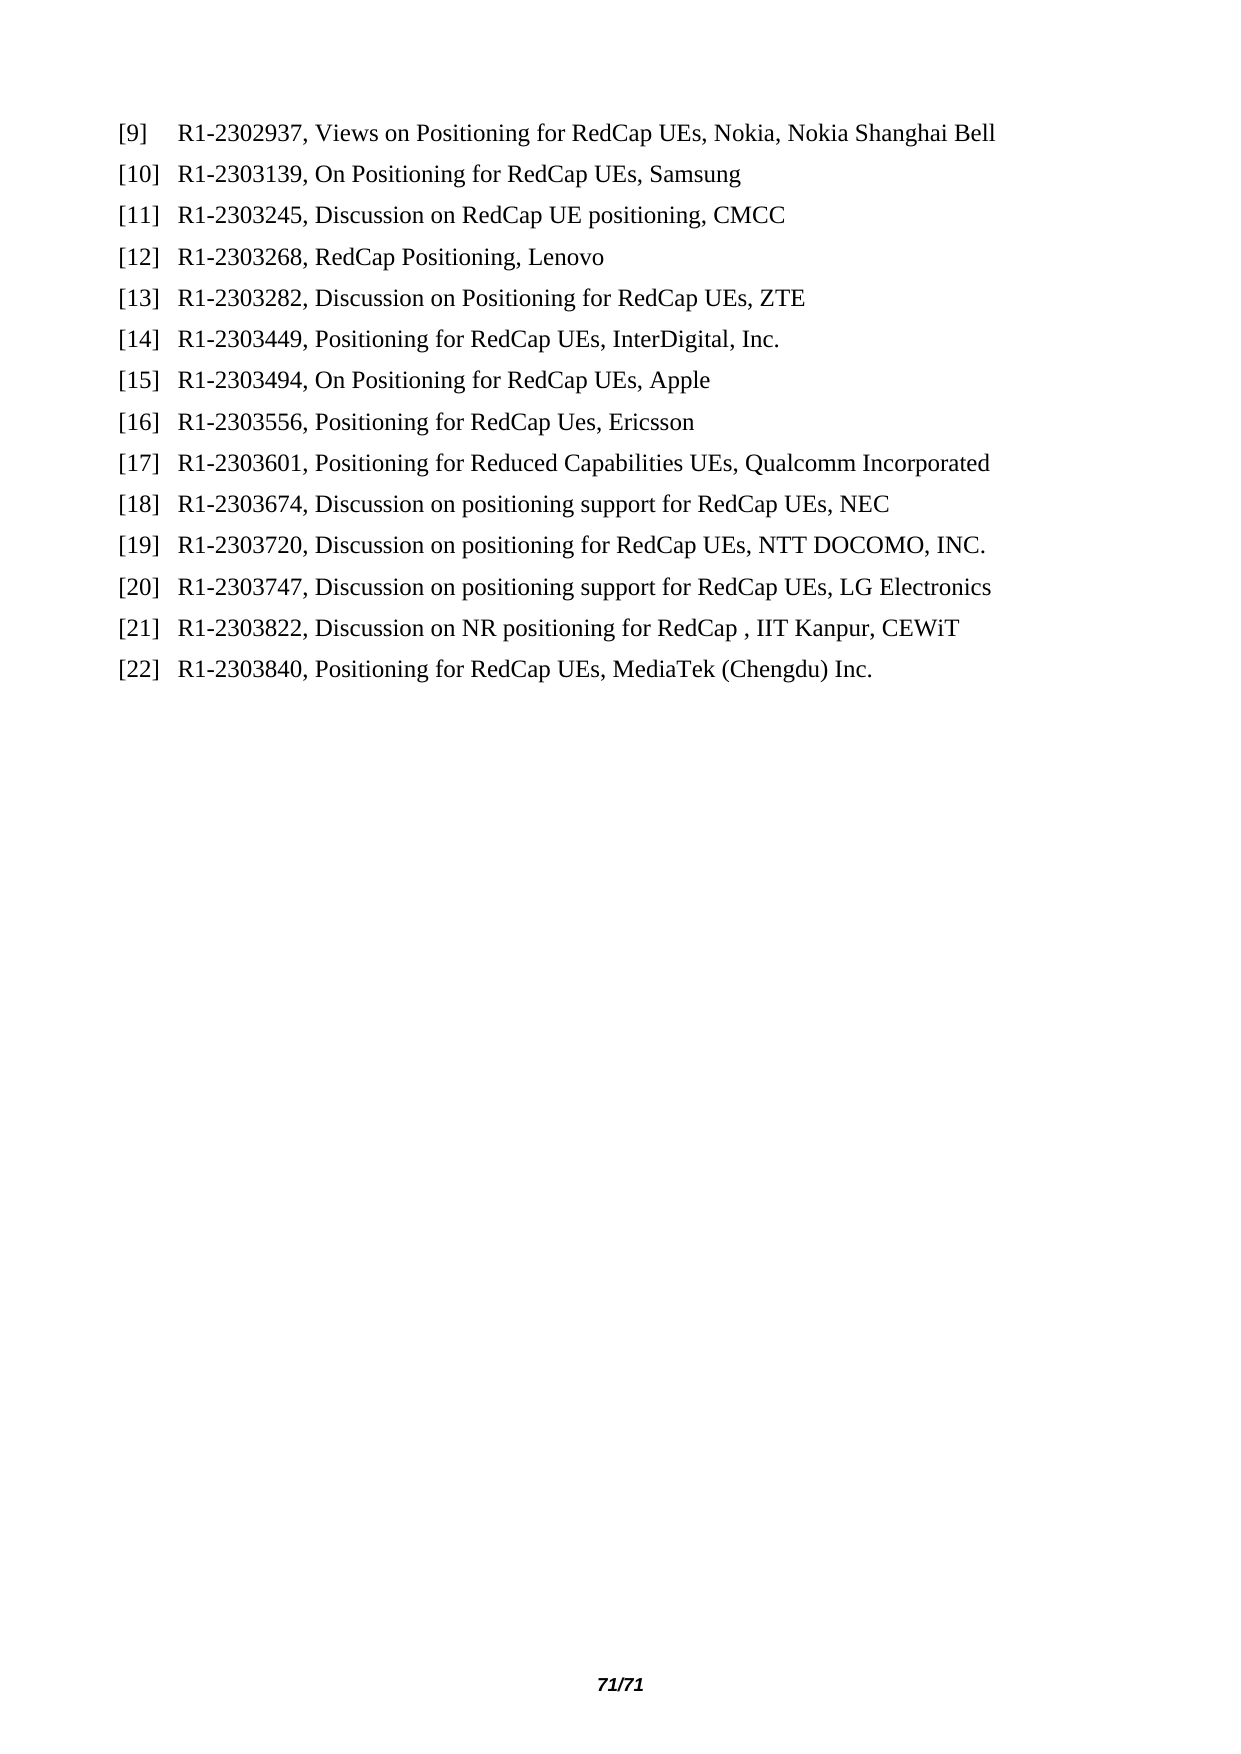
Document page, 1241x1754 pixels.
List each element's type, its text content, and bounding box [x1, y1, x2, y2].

text R1-2303268, RedCap Positioning, Lenovo [118, 242, 1122, 271]
text R1-2303139, On Positioning for RedCap UEs, Samsung [118, 159, 1122, 188]
text R1-2303556, Positioning for RedCap Ues, Ericsson [118, 407, 1122, 436]
text R1-2303245, Discussion on RedCap UE positioning, CMCC [118, 201, 1122, 229]
text R1-2303601, Positioning for Reduced Capabilities UEs, Qualcomm Incorporated [118, 448, 1122, 477]
text R1-2303840, Positioning for RedCap UEs, MediaTek (Chengdu) Inc. [118, 654, 1122, 683]
text R1-2303449, Positioning for RedCap UEs, InterDigital, Inc. [118, 324, 1122, 353]
text R1-2303674, Discussion on positioning support for RedCap UEs, NEC [118, 489, 1122, 518]
text R1-2303282, Discussion on Positioning for RedCap UEs, ZTE [118, 283, 1122, 312]
text R1-2302937, Views on Positioning for RedCap UEs, Nokia, Nokia Shanghai Bell [118, 118, 1122, 147]
text R1-2303494, On Positioning for RedCap UEs, Apple [118, 366, 1122, 394]
text R1-2303747, Discussion on positioning support for RedCap UEs, LG Electronics [118, 572, 1122, 601]
text R1-2303822, Discussion on NR positioning for RedCap , IIT Kanpur, CEWiT [118, 613, 1122, 642]
text R1-2303720, Discussion on positioning for RedCap UEs, NTT DOCOMO, INC. [118, 531, 1122, 559]
